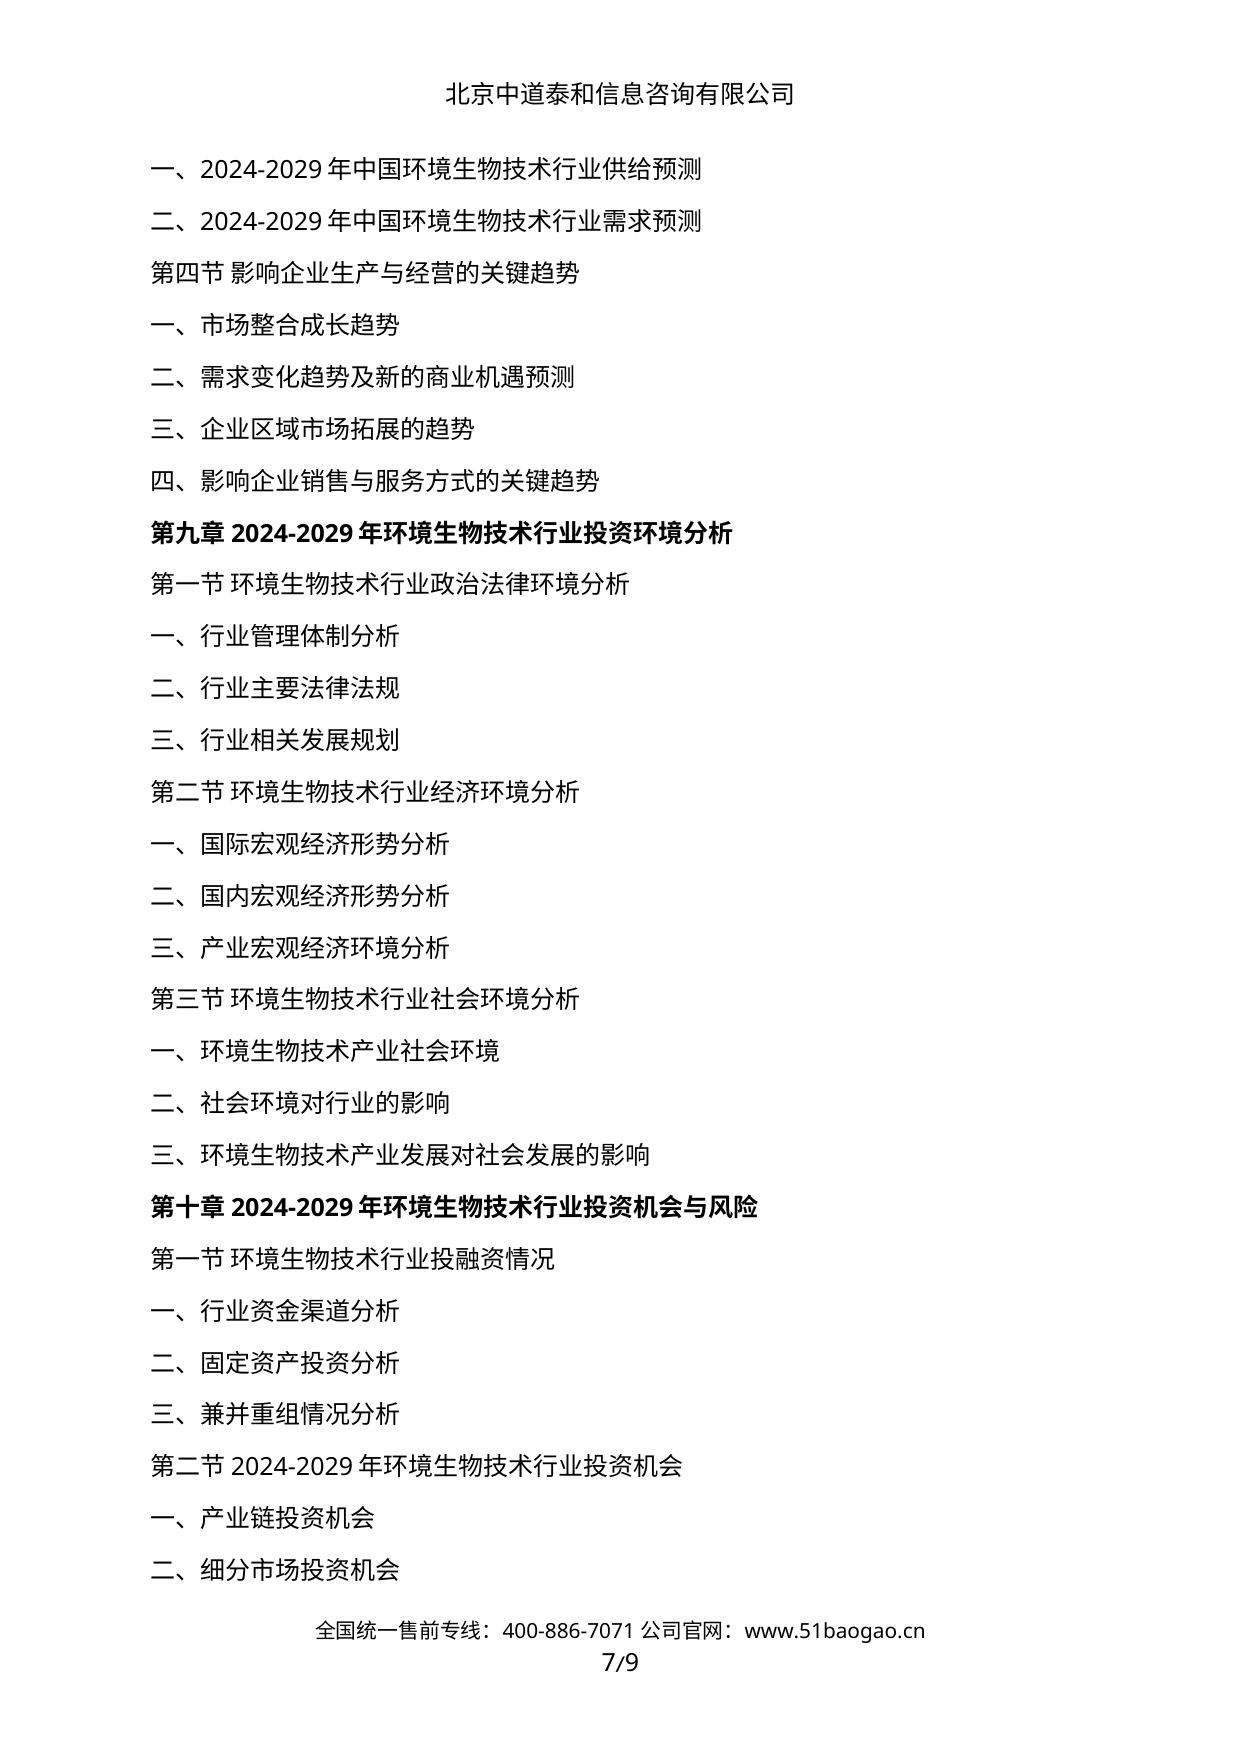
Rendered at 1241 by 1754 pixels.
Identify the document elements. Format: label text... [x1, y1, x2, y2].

text 第一节 环境生物技术行业政治法律环境分析 [150, 565, 1090, 601]
text 二、细分市场投资机会 [150, 1551, 1090, 1587]
text 三、行业相关发展规划 [150, 721, 1090, 757]
text 第九章 2024-2029年环境生物技术行业投资环境分析 [150, 513, 1090, 549]
text 二、国内宏观经济形势分析 [150, 876, 1090, 912]
text 二、行业主要法律法规 [150, 669, 1090, 705]
text 一、2024-2029年中国环境生物技术行业供给预测 [150, 150, 1090, 186]
text 二、需求变化趋势及新的商业机遇预测 [150, 357, 1090, 394]
text 第十章 2024-2029年环境生物技术行业投资机会与风险 [150, 1187, 1090, 1224]
text 第一节 环境生物技术行业投融资情况 [150, 1239, 1090, 1276]
text 第三节 环境生物技术行业社会环境分析 [150, 980, 1090, 1016]
text 二、固定资产投资分析 [150, 1343, 1090, 1379]
text 二、社会环境对行业的影响 [150, 1084, 1090, 1120]
text 一、环境生物技术产业社会环境 [150, 1032, 1090, 1068]
text 三、兼并重组情况分析 [150, 1395, 1090, 1431]
text 一、产业链投资机会 [150, 1499, 1090, 1535]
text 三、环境生物技术产业发展对社会发展的影响 [150, 1136, 1090, 1172]
text 第二节 2024-2029年环境生物技术行业投资机会 [150, 1447, 1090, 1483]
text 一、行业管理体制分析 [150, 617, 1090, 653]
text 第四节 影响企业生产与经营的关键趋势 [150, 254, 1090, 290]
text 三、产业宏观经济环境分析 [150, 928, 1090, 964]
text 一、行业资金渠道分析 [150, 1291, 1090, 1327]
text 四、影响企业销售与服务方式的关键趋势 [150, 461, 1090, 497]
text 一、市场整合成长趋势 [150, 306, 1090, 342]
text 二、2024-2029年中国环境生物技术行业需求预测 [150, 202, 1090, 238]
text 第二节 环境生物技术行业经济环境分析 [150, 772, 1090, 809]
text 三、企业区域市场拓展的趋势 [150, 409, 1090, 446]
text 一、国际宏观经济形势分析 [150, 824, 1090, 861]
